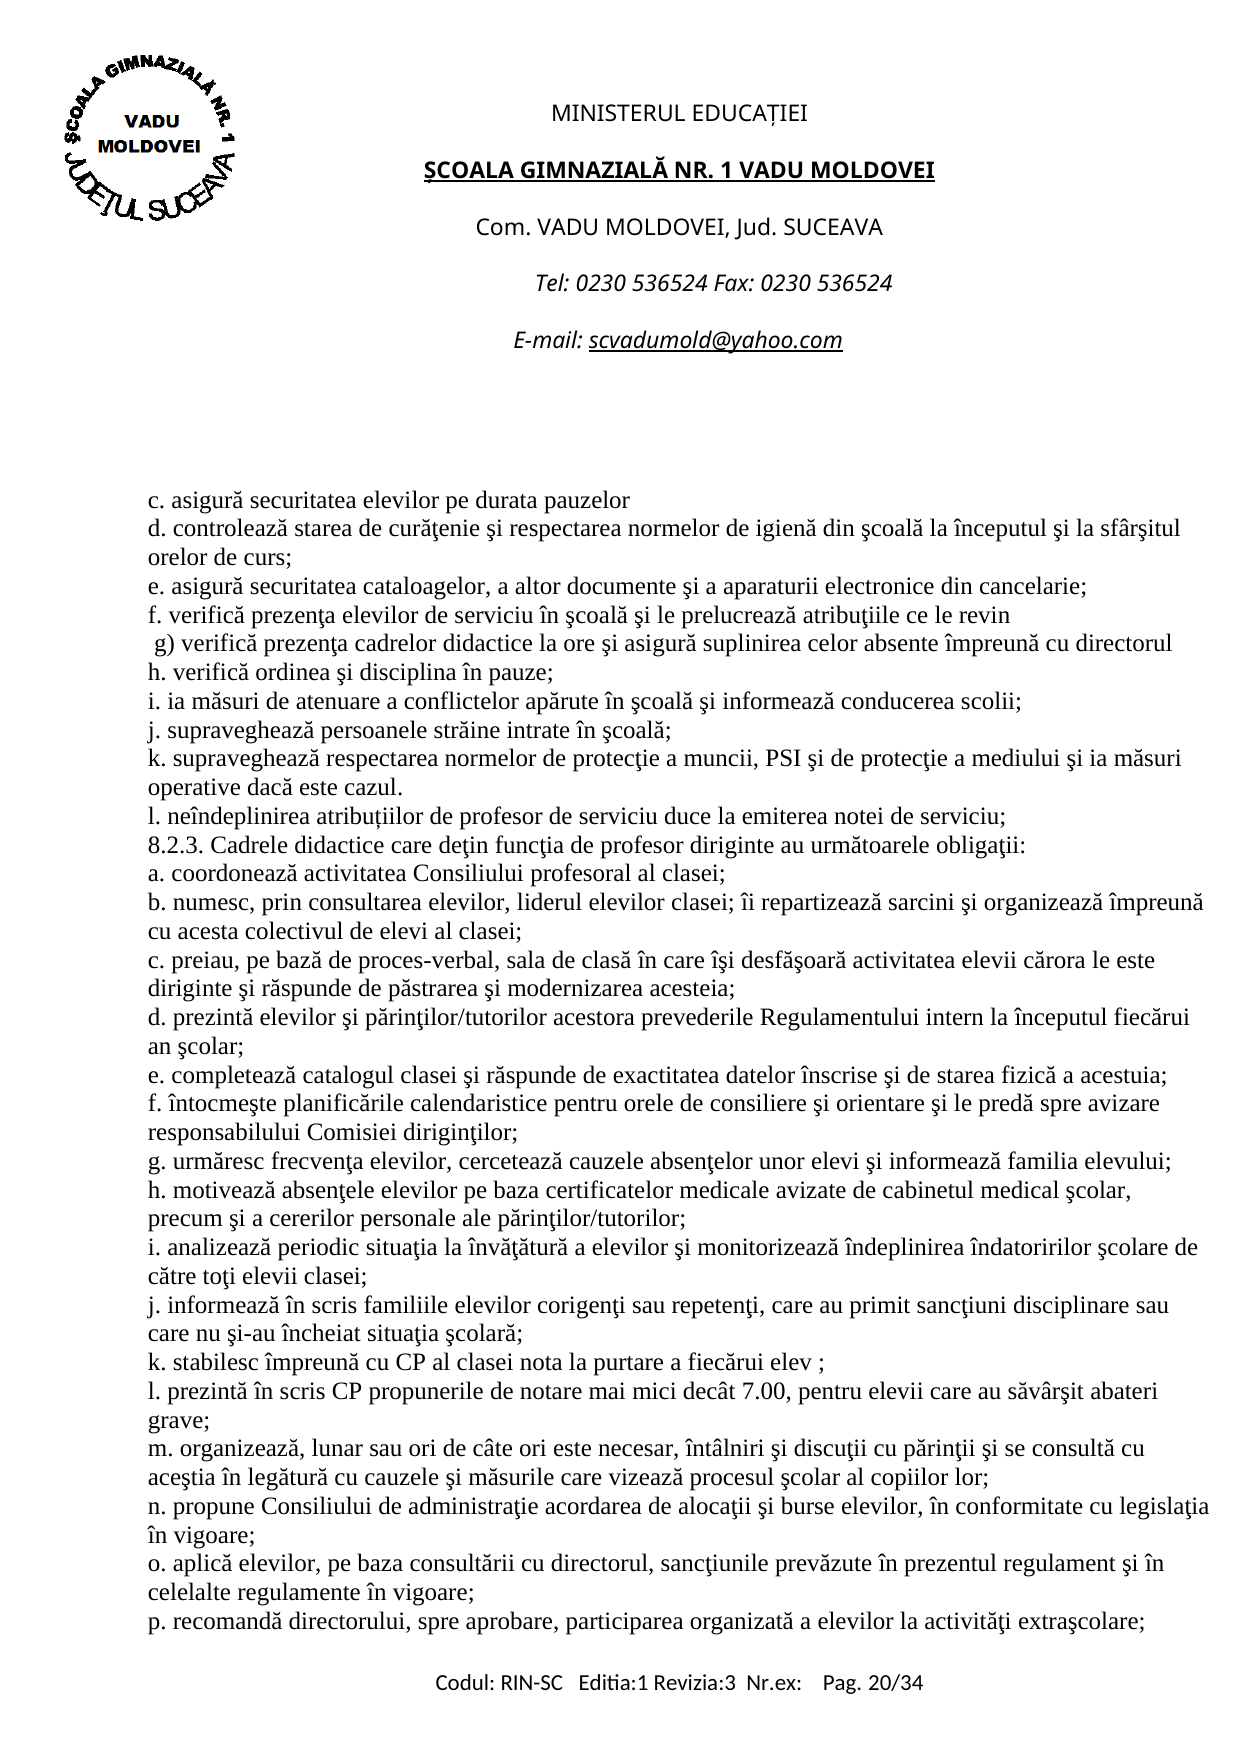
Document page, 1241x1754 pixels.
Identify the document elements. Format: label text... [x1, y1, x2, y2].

text h. verifică ordinea şi disciplina în pauze; [148, 657, 1211, 686]
text m. organizează, lunar sau ori de câte ori este necesar, întâlniri şi discuţii cu părinţii şi se consultă cu aceştia în legătură cu cauzele şi măsurile care vizează procesul şcolar al copiilor lor; [148, 1433, 1211, 1491]
text h. motivează absenţele elevilor pe baza certificatelor medicale avizate de cabinetul medical şcolar, precum şi a cererilor personale ale părinţilor/tutorilor; [148, 1175, 1211, 1232]
picture [48, 45, 262, 235]
text f. verifică prezenţa elevilor de serviciu în şcoală şi le prelucrează atribuţiile ce le revin [148, 600, 1211, 628]
text a. coordonează activitatea Consiliului profesoral al clasei; [148, 858, 1211, 887]
text c. preiau, pe bază de proces-verbal, sala de clasă în care îşi desfăşoară activitatea elevii cărora le este diriginte şi răspunde de păstrarea şi modernizarea acesteia; [148, 945, 1211, 1002]
text e. completează catalogul clasei şi răspunde de exactitatea datelor înscrise şi de starea fizică a acestuia; [148, 1060, 1211, 1088]
text d. controlează starea de curăţenie şi respectarea normelor de igienă din şcoală la începutul şi la sfârşitul orelor de curs; [148, 513, 1211, 571]
text 8.2.3. Cadrele didactice care deţin funcţia de profesor diriginte au următoarele obligaţii: [148, 830, 1211, 858]
text n. propune Consiliului de administraţie acordarea de alocaţii şi burse elevilor, în conformitate cu legislaţia în vigoare; [148, 1491, 1211, 1548]
text o. aplică elevilor, pe baza consultării cu directorul, sancţiunile prevăzute în prezentul regulament şi în celelalte regulamente în vigoare; [148, 1548, 1211, 1606]
text p. recomandă directorului, spre aprobare, participarea organizată a elevilor la activităţi extraşcolare; [148, 1606, 1211, 1635]
text i. analizează periodic situaţia la învăţătură a elevilor şi monitorizează îndeplinirea îndatoririlor şcolare de către toţi elevii clasei; [148, 1232, 1211, 1290]
text l. prezintă în scris CP propunerile de notare mai mici decât 7.00, pentru elevii care au săvârşit abateri grave; [148, 1376, 1211, 1433]
text b. numesc, prin consultarea elevilor, liderul elevilor clasei; îi repartizează sarcini şi organizează împreună cu acesta colectivul de elevi al clasei; [148, 887, 1211, 945]
text k. supraveghează respectarea normelor de protecţie a muncii, PSI şi de protecţie a mediului şi ia măsuri operative dacă este cazul. [148, 743, 1211, 801]
text l. neîndeplinirea atribuțiilor de profesor de serviciu duce la emiterea notei de serviciu; [148, 801, 1211, 830]
text k. stabilesc împreună cu CP al clasei nota la purtare a fiecărui elev ; [148, 1347, 1211, 1376]
text g) verifică prezenţa cadrelor didactice la ore şi asigură suplinirea celor absente împreună cu directorul [148, 628, 1211, 657]
text d. prezintă elevilor şi părinţilor/tutorilor acestora prevederile Regulamentului intern la începutul fiecărui an şcolar; [148, 1002, 1211, 1060]
text j. supraveghează persoanele străine intrate în şcoală; [148, 715, 1211, 743]
text e. asigură securitatea cataloagelor, a altor documente şi a aparaturii electronice din cancelarie; [148, 571, 1211, 600]
text g. urmăresc frecvenţa elevilor, cercetează cauzele absenţelor unor elevi şi informează familia elevului; [148, 1146, 1211, 1175]
text j. informează în scris familiile elevilor corigenţi sau repetenţi, care au primit sancţiuni disciplinare sau care nu şi-au încheiat situaţia şcolară; [148, 1290, 1211, 1347]
text f. întocmeşte planificările calendaristice pentru orele de consiliere şi orientare şi le predă spre avizare responsabilului Comisiei diriginţilor; [148, 1088, 1211, 1146]
text c. asigură securitatea elevilor pe durata pauzelor [148, 485, 1211, 513]
text i. ia măsuri de atenuare a conflictelor apărute în şcoală şi informează conducerea scolii; [148, 686, 1211, 715]
